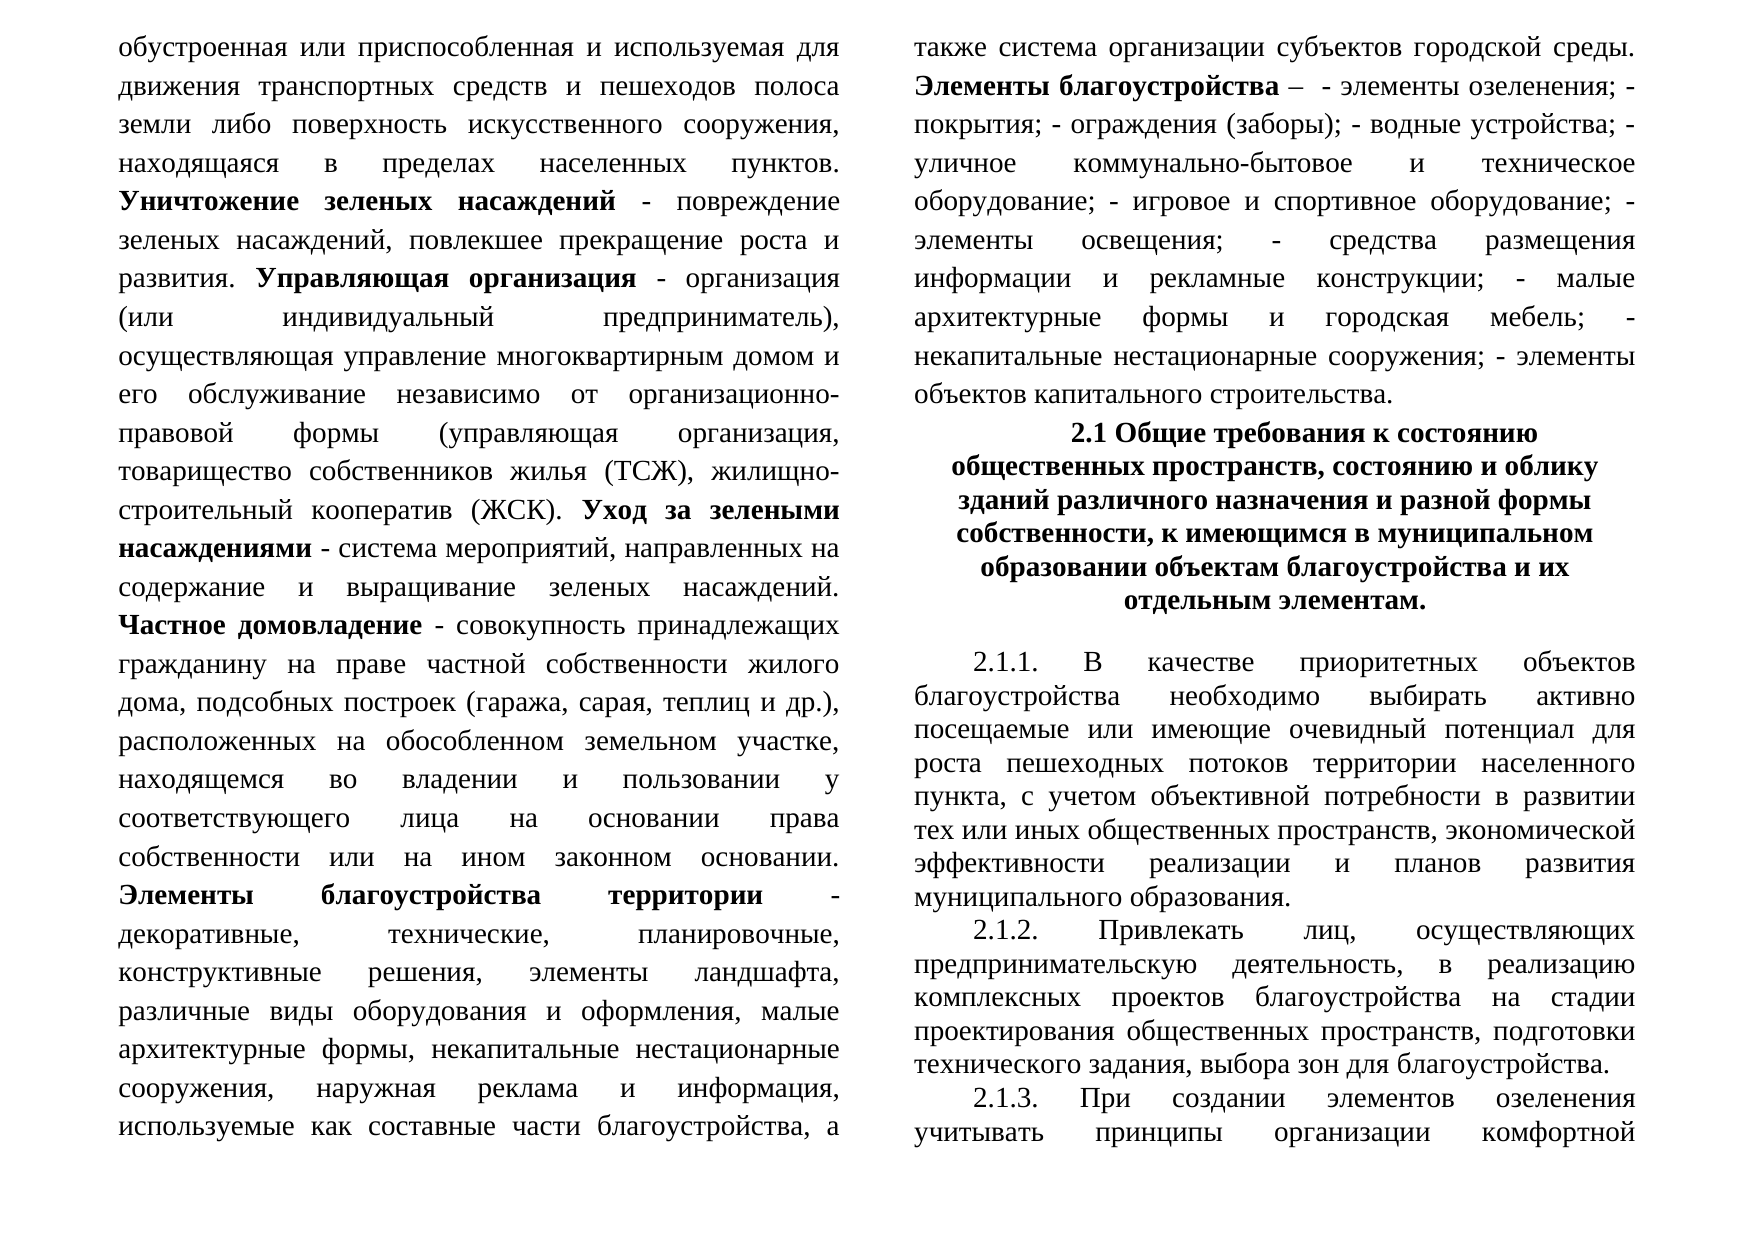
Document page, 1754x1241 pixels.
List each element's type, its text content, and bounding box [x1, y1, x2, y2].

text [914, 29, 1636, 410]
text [118, 29, 840, 1142]
text 2.1 Общие требования к состоянию общественных пространств, состоянию и облику зданий различного назначения и разной формы собственности, к имеющимся в муниципальном образовании объектам благоустройства и их отдельным элементам. [914, 415, 1636, 616]
text 2.1.1. В качестве приоритетных объектов благоустройства необходимо выбирать активно посещаемые или имеющие очевидный потенциал для роста пешеходных потоков территории населенного пункта, с учетом объективной потребности в развитии тех или иных общественных пространств, экономической эффективности реализации и планов развития муниципального образования. [914, 644, 1636, 912]
text 2.1.2. Привлекать лиц, осуществляющих предпринимательскую деятельность, в реализацию комплексных проектов благоустройства на стадии проектирования общественных пространств, подготовки технического задания, выбора зон для благоустройства. [914, 912, 1636, 1080]
